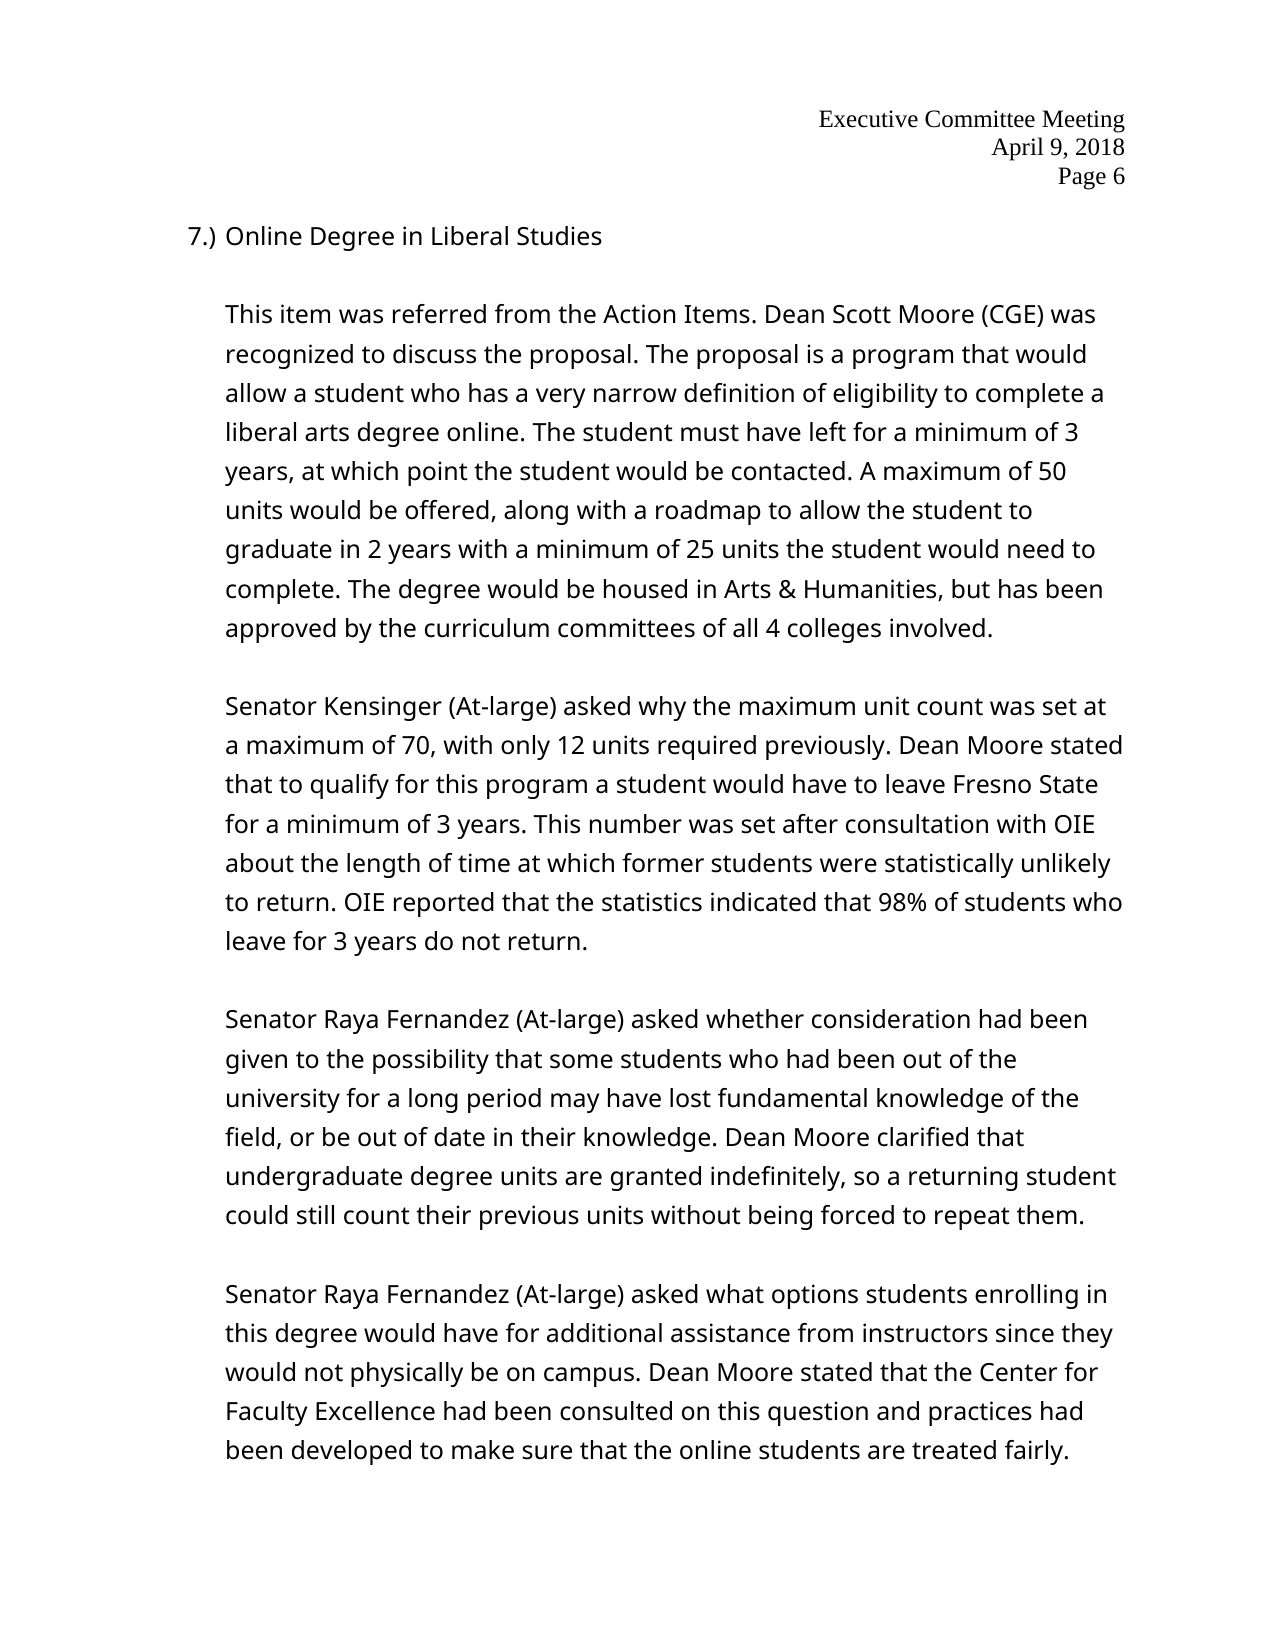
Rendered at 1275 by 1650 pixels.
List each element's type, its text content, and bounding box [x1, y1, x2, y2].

text This item was referred from the Action Items. Dean Scott Moore (CGE) was recognized to discuss the proposal. The proposal is a program that would allow a student who has a very narrow definition of eligibility to complete a liberal arts degree online. The student must have left for a minimum of 3 years, at which point the student would be contacted. A maximum of 50 units would be offered, along with a roadmap to allow the student to graduate in 2 years with a minimum of 25 units the student would need to complete. The degree would be housed in Arts & Humanities, but has been approved by the curriculum committees of all 4 colleges involved. [225, 297, 1125, 644]
text Senator Kensinger (At-large) asked why the maximum unit count was set at a maximum of 70, with only 12 units required previously. Dean Moore stated that to qualify for this program a student would have to leave Fresno State for a minimum of 3 years. This number was set after consultation with OIE about the length of time at which former students were statistically unlikely to return. OIE reported that the statistics indicated that 98% of students who leave for 3 years do not return. [225, 689, 1125, 958]
text Senator Raya Fernandez (At-large) asked whether consideration had been given to the possibility that some students who had been out of the university for a long period may have lost fundamental knowledge of the field, or be out of date in their knowledge. Dean Moore clarified that undergraduate degree units are granted indefinitely, so a returning student could still count their previous units without being forced to repeat them. [225, 1002, 1125, 1232]
list Online Degree in Liberal Studies [187, 219, 1125, 253]
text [225, 1276, 1125, 1467]
